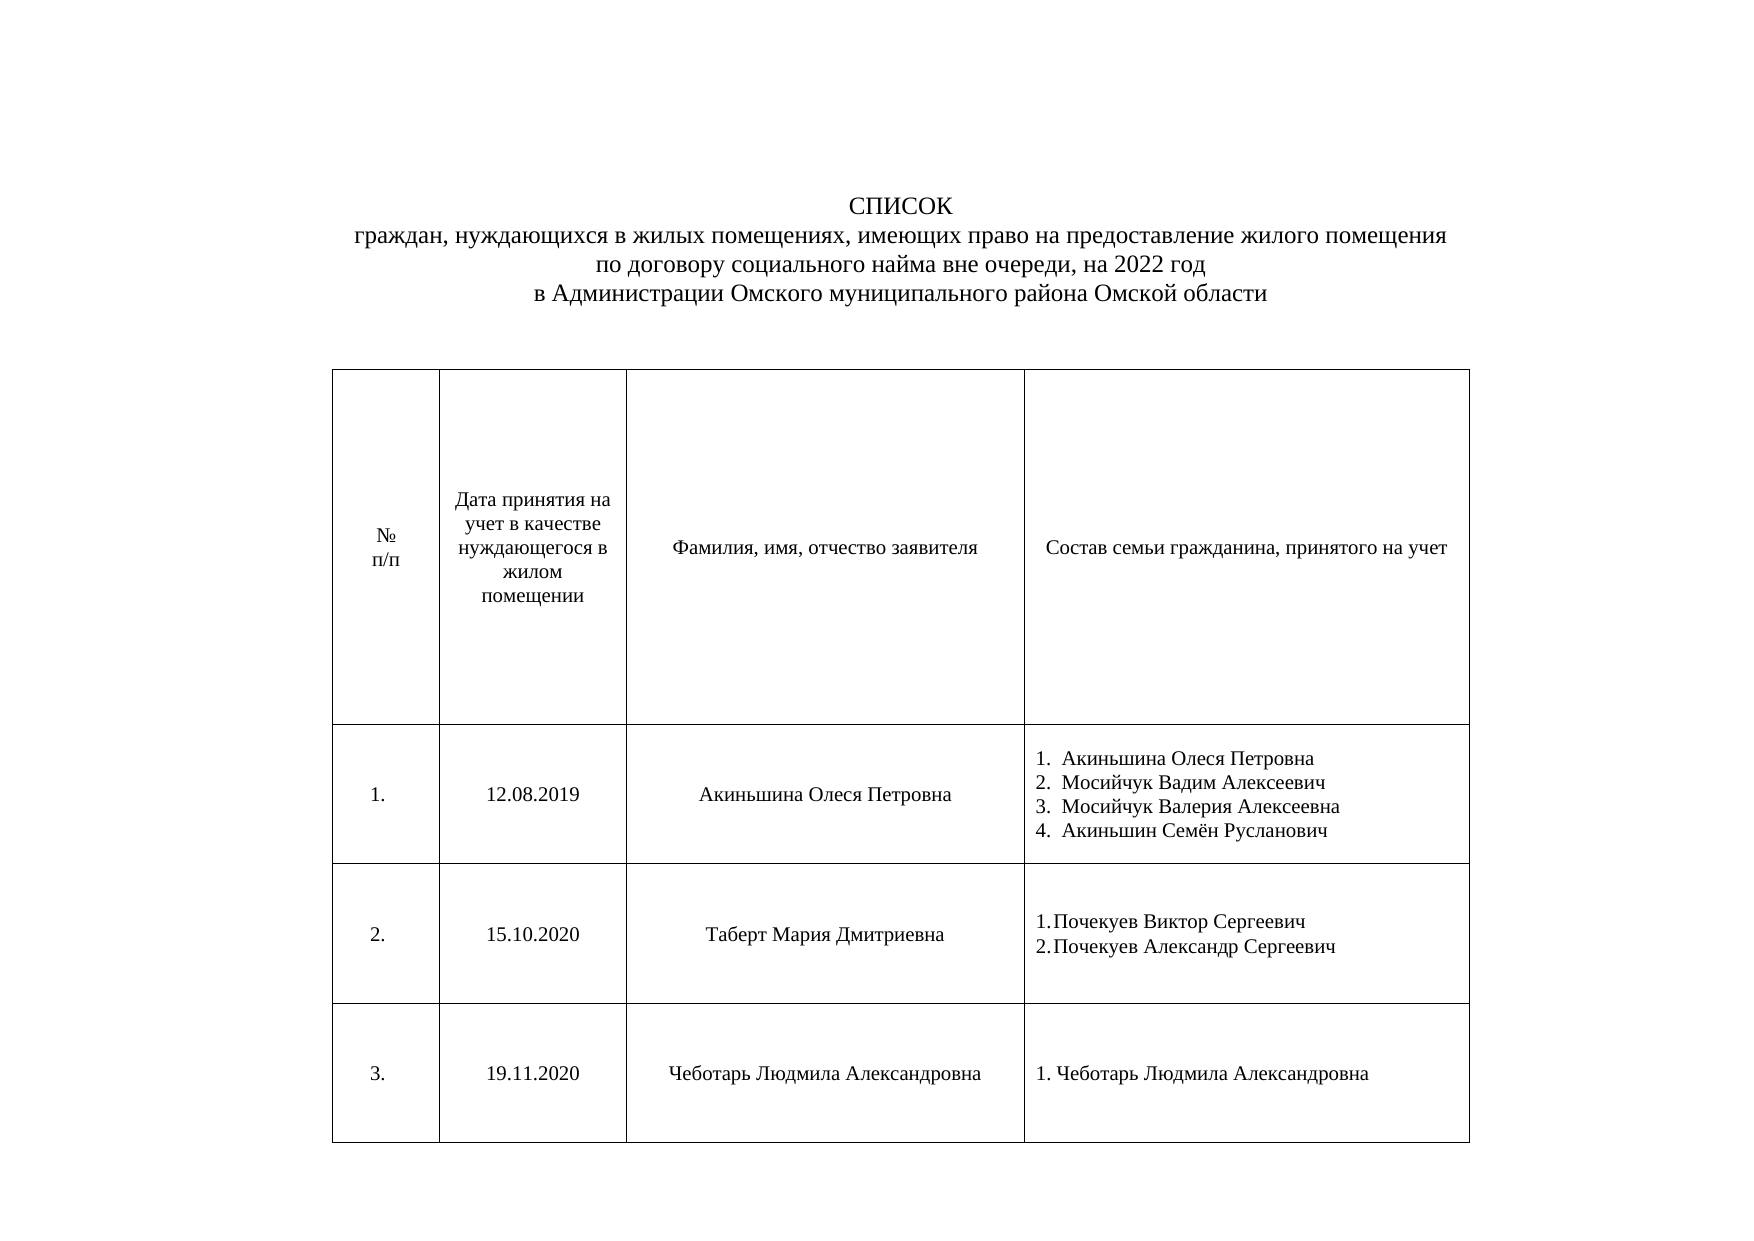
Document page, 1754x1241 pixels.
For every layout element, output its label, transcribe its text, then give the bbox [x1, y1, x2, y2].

table_cell Акиньшина Олеся Петровна [627, 725, 1024, 863]
table_cell Таберт Мария Дмитриевна [627, 864, 1024, 1003]
table_cell Почекуев Виктор Сергеевич Почекуев Александр Сергеевич [1025, 864, 1469, 1003]
table_cell [333, 864, 439, 1003]
table_cell Чеботарь Людмила Александровна [627, 1004, 1024, 1142]
text СПИСОК [89, 191, 1713, 220]
table_cell 12.08.2019 [440, 725, 626, 863]
table_cell 15.10.2020 [440, 864, 626, 1003]
table_cell Акиньшина Олеся Петровна Мосийчук Вадим Алексеевич Мосийчук Валерия Алексеевна Акиньшин Семён Русланович [1025, 725, 1469, 863]
table_header № п/п [333, 370, 439, 724]
table_cell 1. Чеботарь Людмила Александровна [1025, 1004, 1469, 1142]
table_header Состав семьи гражданина, принятого на учет [1025, 370, 1469, 724]
table_header Дата принятия на учет в качестве нуждающегося в жилом помещении [440, 370, 626, 724]
text в Администрации Омского муниципального района Омской области [89, 278, 1713, 306]
table_cell 19.11.2020 [440, 1004, 626, 1142]
table_cell [333, 1004, 439, 1142]
table_cell [333, 725, 439, 863]
text по договору социального найма вне очереди, на 2022 год [89, 249, 1713, 278]
table_header Фамилия, имя, отчество заявителя [627, 370, 1024, 724]
text граждан, нуждающихся в жилых помещениях, имеющих право на предоставление жилого помещения [89, 220, 1713, 249]
